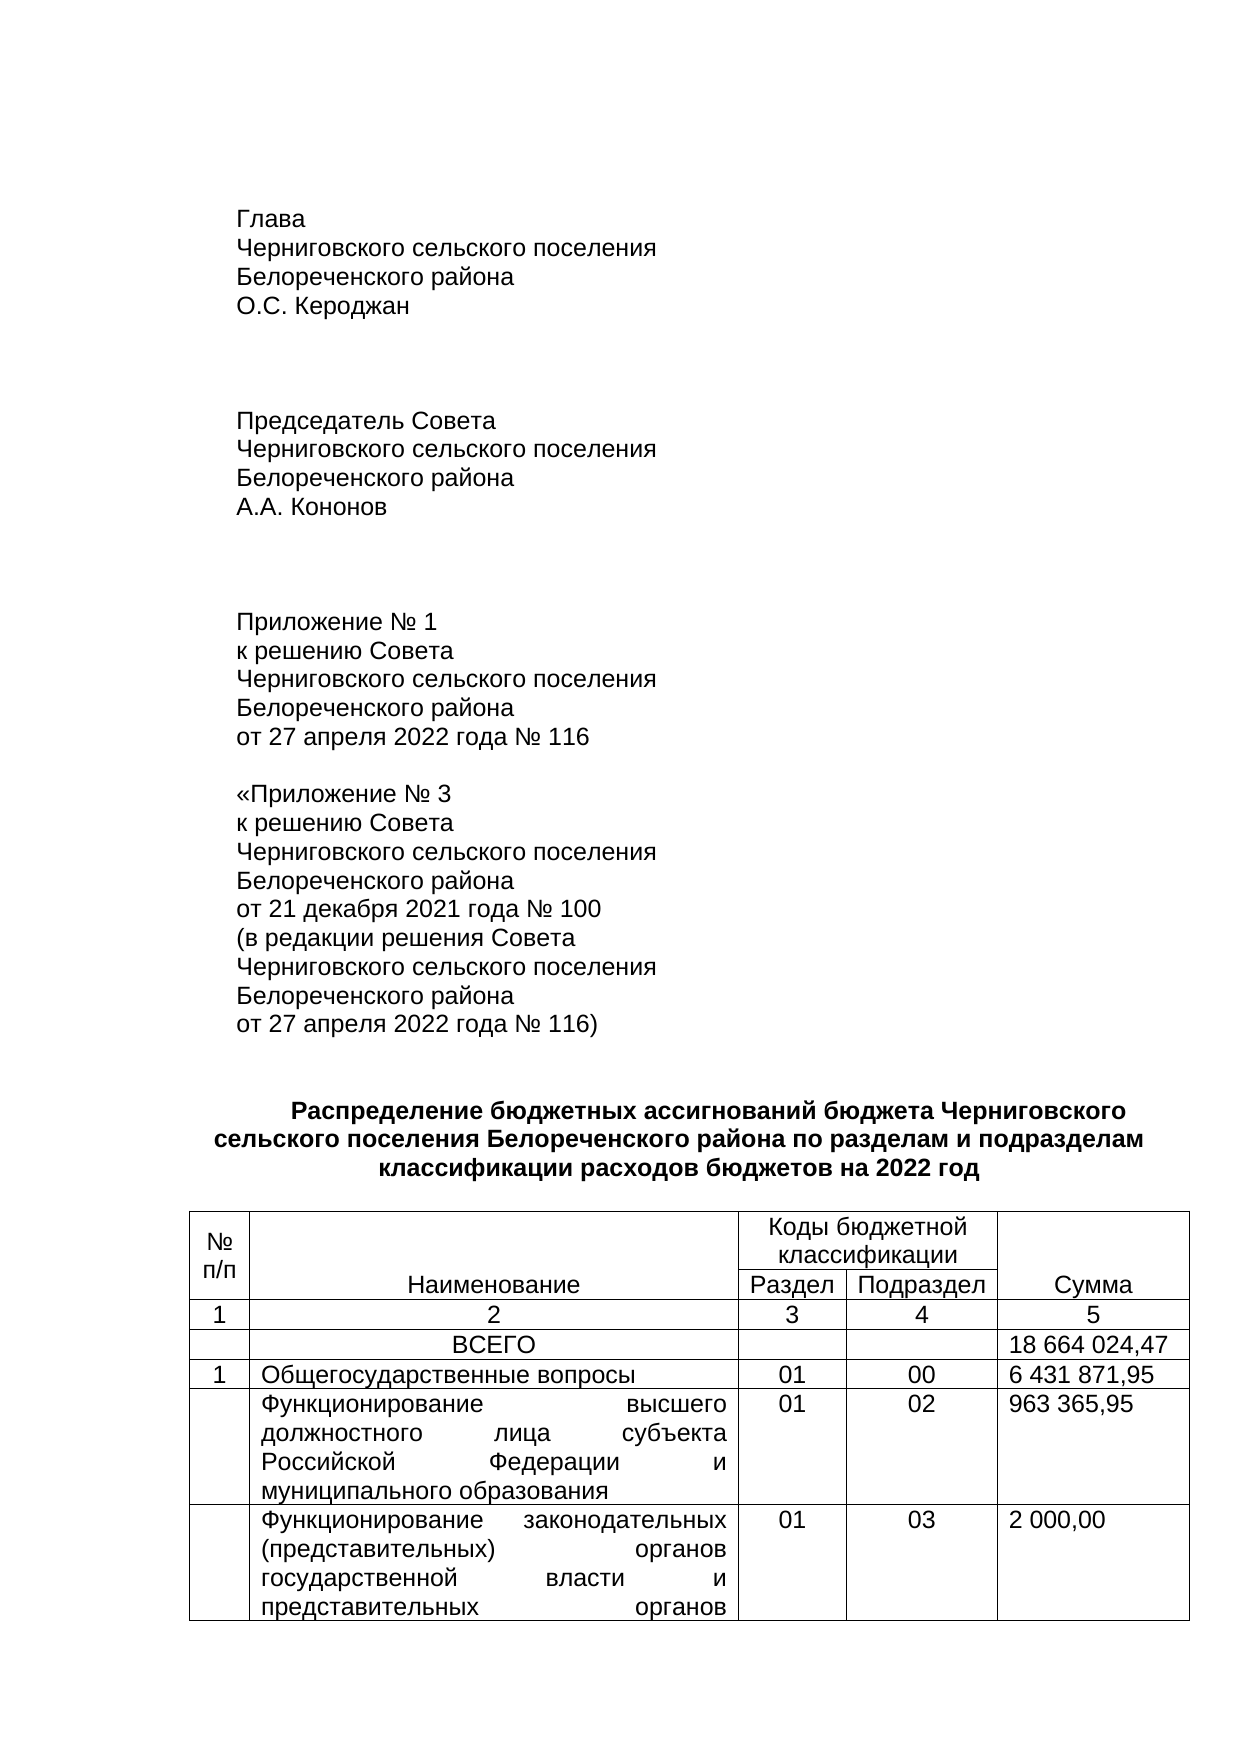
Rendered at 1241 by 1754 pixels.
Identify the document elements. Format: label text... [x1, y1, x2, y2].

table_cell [250, 1505, 738, 1620]
text от 27 апреля 2022 года № 116) [177, 1009, 1181, 1038]
table_cell Раздел [739, 1270, 846, 1299]
table_cell [847, 1330, 997, 1358]
text Распределение бюджетных ассигнований бюджета Черниговского сельского поселения Белореченского района по разделам и подразделам классификации расходов бюджетов на 2022 год [177, 1096, 1181, 1182]
table_cell 01 [739, 1389, 846, 1504]
table_cell 00 [847, 1360, 997, 1388]
table_cell 03 [847, 1505, 997, 1620]
table_header № п/п [190, 1212, 249, 1299]
text от 21 декабря 2021 года № 100 [177, 894, 1181, 923]
table_header Наименование [250, 1212, 738, 1299]
table_cell 2 000,00 [998, 1505, 1189, 1620]
table_cell 1 [190, 1300, 249, 1329]
table_header Сумма [998, 1212, 1189, 1299]
text Белореченского района [177, 463, 1181, 492]
table_cell [190, 1330, 249, 1358]
text Черниговского сельского поселения [177, 952, 1181, 981]
table_cell [739, 1330, 846, 1358]
table_cell [190, 1505, 249, 1620]
table_cell 02 [847, 1389, 997, 1504]
text от 27 апреля 2022 года № 116 [177, 722, 1181, 751]
text к решению Совета [177, 636, 1181, 664]
table_cell ВСЕГО [250, 1330, 738, 1358]
text Белореченского района [177, 981, 1181, 1009]
table_cell 4 [847, 1300, 997, 1329]
table_cell 3 [739, 1300, 846, 1329]
table_cell [190, 1389, 249, 1504]
table_cell 5 [998, 1300, 1189, 1329]
table_cell 6 431 871,95 [998, 1360, 1189, 1388]
table_cell 1 [190, 1360, 249, 1388]
text к решению Совета [177, 808, 1181, 837]
text Глава [177, 204, 1181, 233]
text Председатель Совета [177, 406, 1181, 434]
table_cell 2 [250, 1300, 738, 1329]
text Черниговского сельского поселения [177, 233, 1181, 262]
text (в редакции решения Совета [177, 923, 1181, 952]
text Белореченского района [177, 262, 1181, 291]
text О.С. Кероджан [177, 291, 1181, 319]
table_cell Функционирование высшего должностного лица субъекта Российской Федерации и муниципального образования [250, 1389, 738, 1504]
table_cell 01 [739, 1360, 846, 1388]
table_cell 18 664 024,47 [998, 1330, 1189, 1358]
text Черниговского сельского поселения [177, 664, 1181, 693]
text Черниговского сельского поселения [177, 434, 1181, 463]
text Белореченского района [177, 866, 1181, 894]
table_cell 01 [739, 1505, 846, 1620]
text «Приложение № 3 [177, 779, 1181, 808]
table_header Коды бюджетной классификации [739, 1212, 997, 1269]
table_cell Подраздел [847, 1270, 997, 1299]
text Приложение № 1 [177, 607, 1181, 636]
text Черниговского сельского поселения [177, 837, 1181, 866]
text Белореченского района [177, 693, 1181, 722]
text А.А. Кононов [177, 492, 1181, 521]
table_cell 963 365,95 [998, 1389, 1189, 1504]
table_cell Общегосударственные вопросы [250, 1360, 738, 1388]
